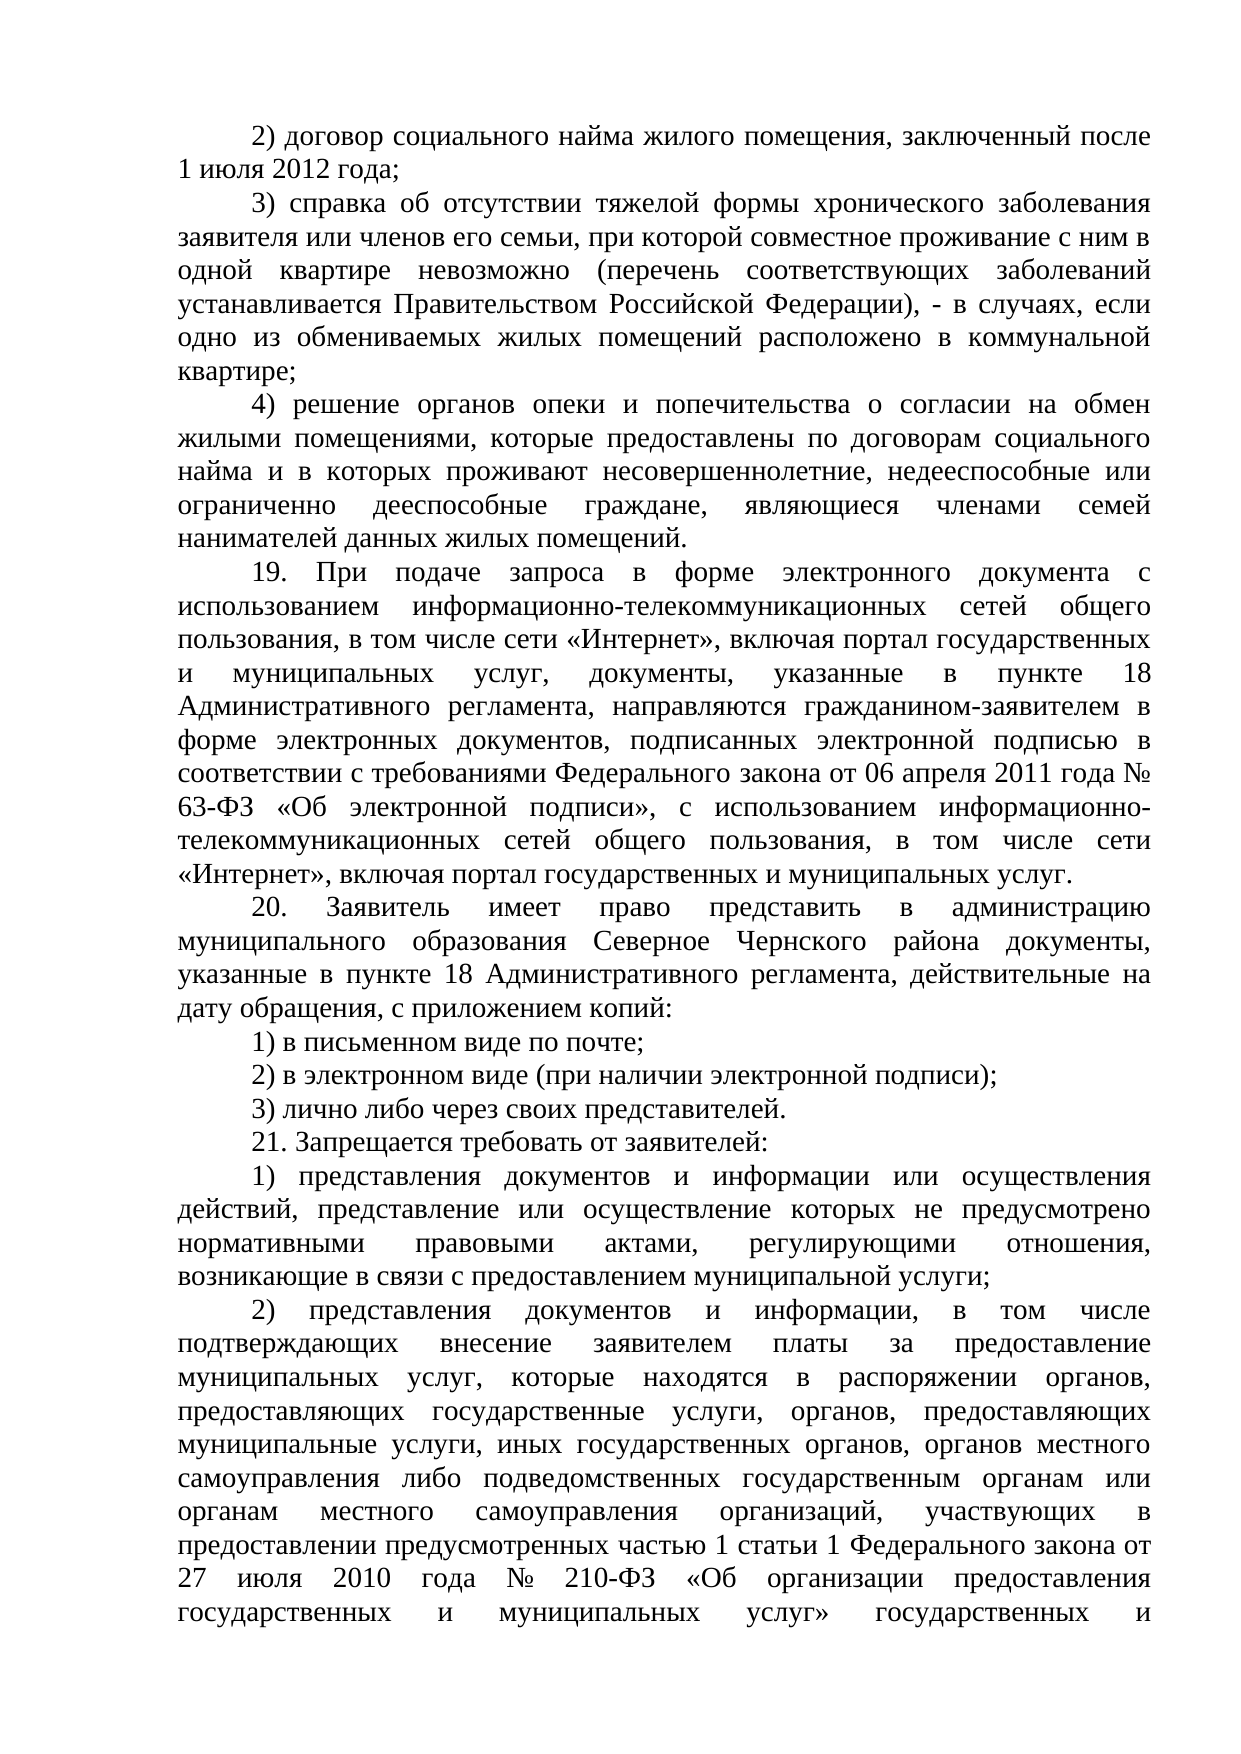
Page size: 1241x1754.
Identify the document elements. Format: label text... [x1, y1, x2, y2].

text 1) представления документов и информации или осуществления действий, представление или осуществление которых не предусмотрено нормативными правовыми актами, регулирующими отношения, возникающие в связи с предоставлением муниципальной услуги; [177, 1158, 1152, 1292]
text 4) решение органов опеки и попечительства о согласии на обмен жилыми помещениями, которые предоставлены по договорам социального найма и в которых проживают несовершеннолетние, недееспособные или ограниченно дееспособные граждане, являющиеся членами семей нанимателей данных жилых помещений. [177, 386, 1152, 554]
text 1) в письменном виде по почте; [177, 1024, 1152, 1057]
text 21. Запрещается требовать от заявителей: [177, 1124, 1152, 1158]
text 2) в электронном виде (при наличии электронной подписи); [177, 1057, 1152, 1091]
text 3) справка об отсутствии тяжелой формы хронического заболевания заявителя или членов его семьи, при которой совместное проживание с ним в одной квартире невозможно (перечень соответствующих заболеваний устанавливается Правительством Российской Федерации), - в случаях, если одно из обмениваемых жилых помещений расположено в коммунальной квартире; [177, 185, 1152, 386]
text 19. При подаче запроса в форме электронного документа с использованием информационно-телекоммуникационных сетей общего пользования, в том числе сети «Интернет», включая портал государственных и муниципальных услуг, документы, указанные в пункте 18 Административного регламента, направляются гражданином-заявителем в форме электронных документов, подписанных электронной подписью в соответствии с требованиями Федерального закона от 06 апреля 2011 года № 63-ФЗ «Об электронной подписи», с использованием информационно-телекоммуникационных сетей общего пользования, в том числе сети «Интернет», включая портал государственных и муниципальных услуг. [177, 554, 1152, 889]
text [177, 1292, 1152, 1627]
text 3) лично либо через своих представителей. [177, 1091, 1152, 1124]
text 2) договор социального найма жилого помещения, заключенный после 1 июля 2012 года; [177, 118, 1152, 185]
text 20. Заявитель имеет право представить в администрацию муниципального образования Северное Чернского района документы, указанные в пункте 18 Административного регламента, действительные на дату обращения, с приложением копий: [177, 889, 1152, 1024]
